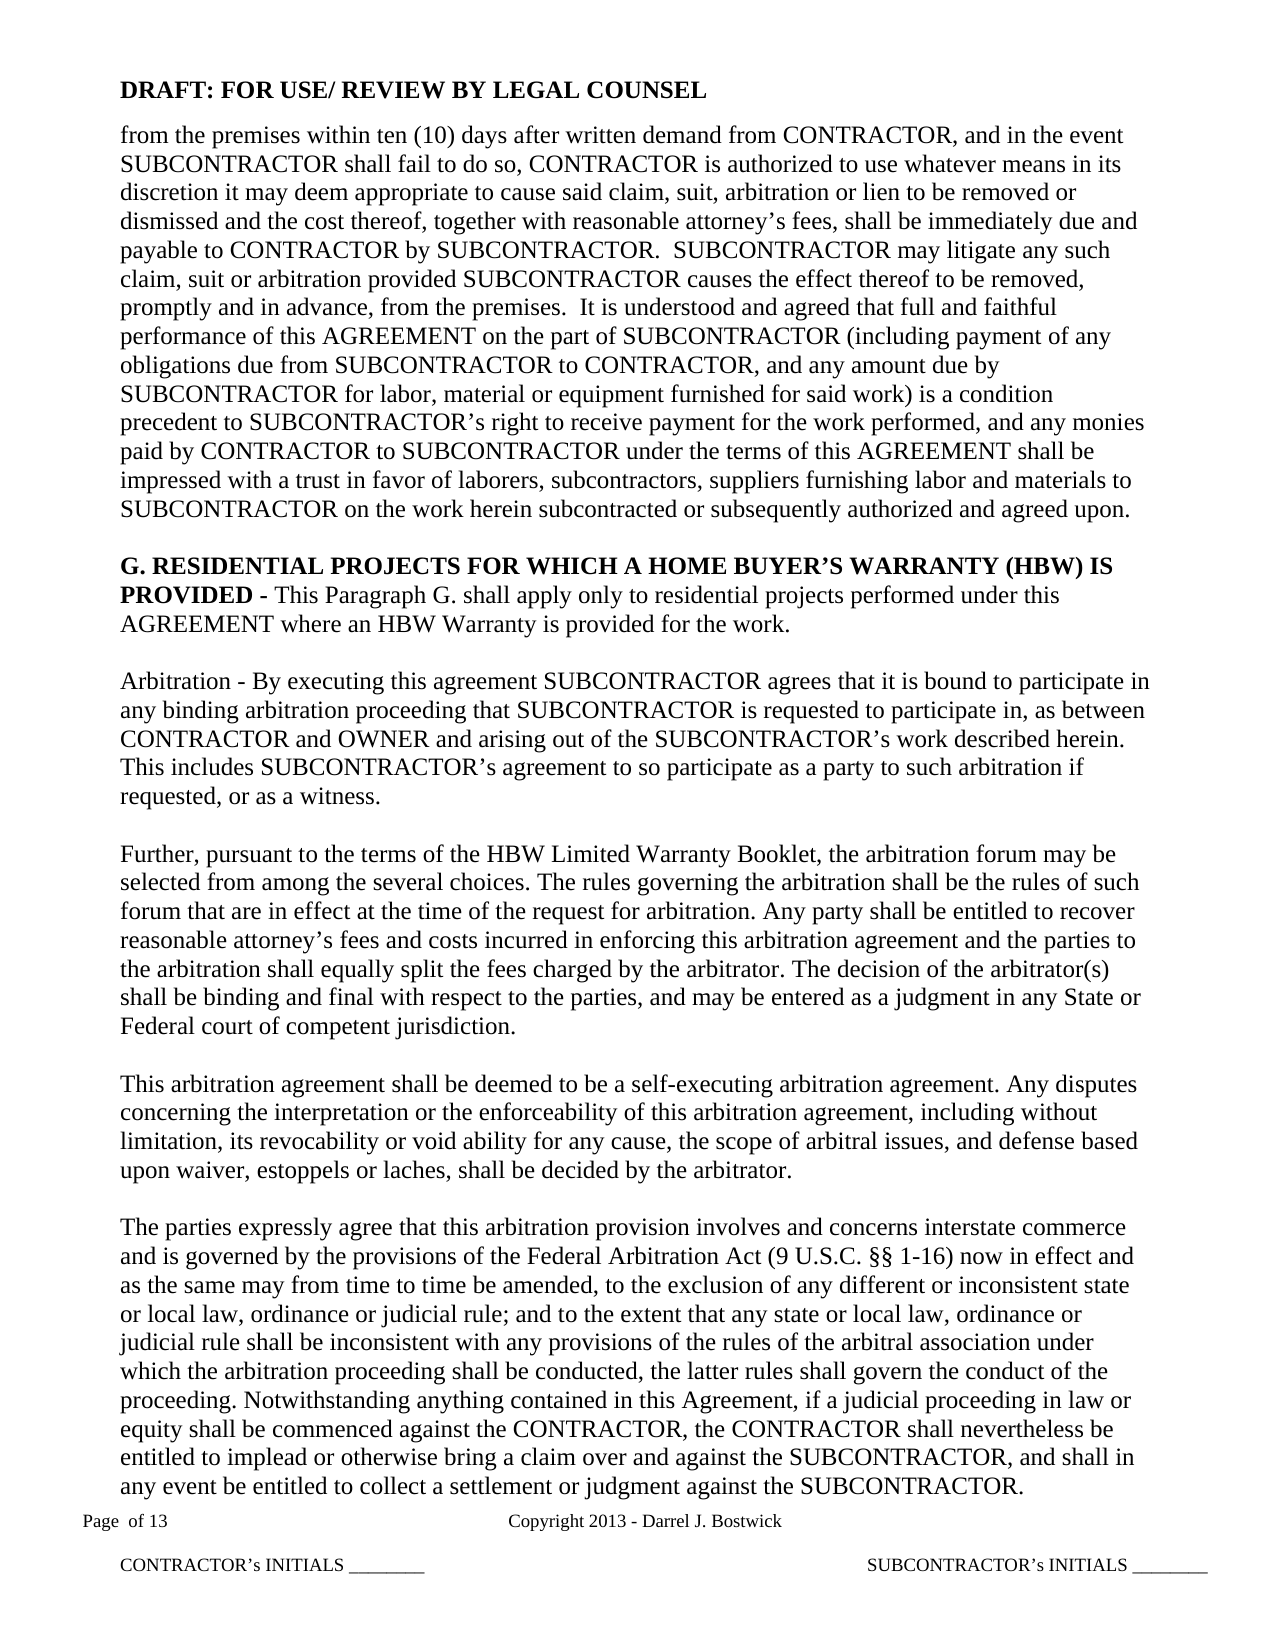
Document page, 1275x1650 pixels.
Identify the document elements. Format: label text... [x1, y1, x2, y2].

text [120, 120, 1155, 522]
text This arbitration agreement shall be deemed to be a self-executing arbitration agreement. Any disputes concerning the interpretation or the enforceability of this arbitration agreement, including without limitation, its revocability or void ability for any cause, the scope of arbitral issues, and defense based upon waiver, estoppels or laches, shall be decided by the arbitrator. [120, 1069, 1155, 1184]
text The parties expressly agree that this arbitration provision involves and concerns interstate commerce and is governed by the provisions of the Federal Arbitration Act (9 U.S.C. §§ 1-16) now in effect and as the same may from time to time be amended, to the exclusion of any different or inconsistent state or local law, ordinance or judicial rule; and to the extent that any state or local law, ordinance or judicial rule shall be inconsistent with any provisions of the rules of the arbitral association under which the arbitration proceeding shall be conducted, the latter rules shall govern the conduct of the proceeding. Notwithstanding anything contained in this Agreement, if a judicial proceeding in law or equity shall be commenced against the CONTRACTOR, the CONTRACTOR shall nevertheless be entitled to implead or otherwise bring a claim over and against the SUBCONTRACTOR, and shall in any event be entitled to collect a settlement or judgment against the SUBCONTRACTOR. [120, 1212, 1155, 1500]
text G. RESIDENTIAL PROJECTS FOR WHICH A HOME BUYER’S WARRANTY (HBW) IS PROVIDED - This Paragraph G. shall apply only to residential projects performed under this AGREEMENT where an HBW Warranty is provided for the work. [120, 551, 1155, 637]
text Arbitration - By executing this agreement SUBCONTRACTOR agrees that it is bound to participate in any binding arbitration proceeding that SUBCONTRACTOR is requested to participate in, as between CONTRACTOR and OWNER and arising out of the SUBCONTRACTOR’s work described herein. This includes SUBCONTRACTOR’s agreement to so participate as a party to such arbitration if requested, or as a witness. [120, 666, 1155, 810]
text Further, pursuant to the terms of the HBW Limited Warranty Booklet, the arbitration forum may be selected from among the several choices. The rules governing the arbitration shall be the rules of such forum that are in effect at the time of the request for arbitration. Any party shall be entitled to recover reasonable attorney’s fees and costs incurred in enforcing this arbitration agreement and the parties to the arbitration shall equally split the fees charged by the arbitrator. The decision of the arbitrator(s) shall be binding and final with respect to the parties, and may be entered as a judgment in any State or Federal court of competent jurisdiction. [120, 839, 1155, 1040]
